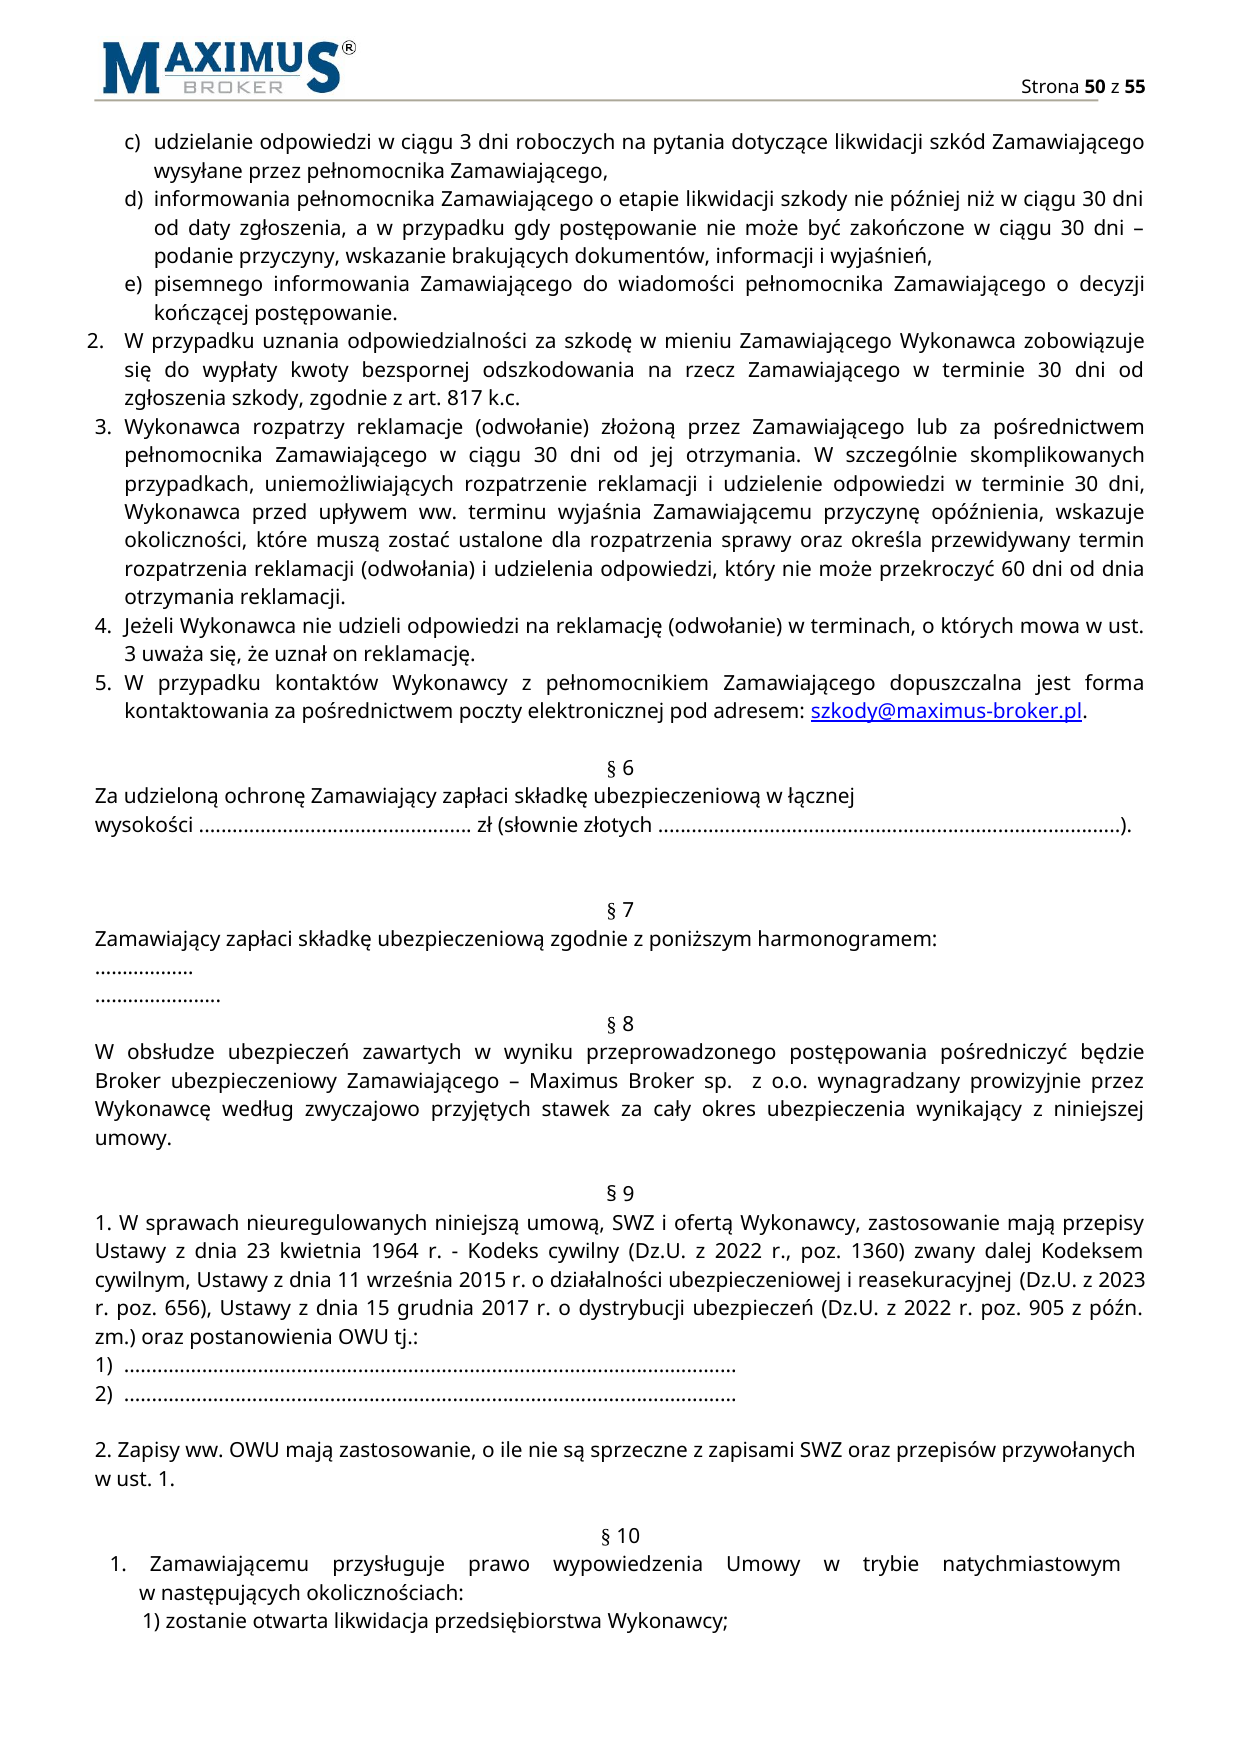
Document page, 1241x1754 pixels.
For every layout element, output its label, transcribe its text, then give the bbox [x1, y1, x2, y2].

text Za udzieloną ochronę Zamawiający zapłaci składkę ubezpieczeniową w łącznej wysokości ................................................. zł (słownie złotych ...................................................................................). [94, 781, 1146, 838]
text 1) .............................................................................................................. [94, 1350, 1146, 1379]
text W obsłudze ubezpieczeń zawartych w wyniku przeprowadzonego postępowania pośredniczyć będzie Broker ubezpieczeniowy Zamawiającego – Maximus Broker sp. z o.o. wynagradzany prowizyjnie przez Wykonawcę według zwyczajowo przyjętych stawek za cały okres ubezpieczenia wynikający z niniejszej umowy. [94, 1037, 1146, 1151]
list udzielanie odpowiedzi w ciągu 3 dni roboczych na pytania dotyczące likwidacji szkód Zamawiającego wysyłane przez pełnomocnika Zamawiającego, [124, 127, 1146, 184]
text 1) zostanie otwarta likwidacja przedsiębiorstwa Wykonawcy; [142, 1606, 1145, 1634]
list W przypadku uznania odpowiedzialności za szkodę w mieniu Zamawiającego Wykonawca zobowiązuje się do wypłaty kwoty bezspornej odszkodowania na rzecz Zamawiającego w terminie 30 dni od zgłoszenia szkody, zgodnie z art. 817 k.c. [87, 326, 1146, 412]
list pisemnego informowania Zamawiającego do wiadomości pełnomocnika Zamawiającego o decyzji kończącej postępowanie. [124, 269, 1146, 326]
list W przypadku kontaktów Wykonawcy z pełnomocnikiem Zamawiającego dopuszczalna jest forma kontaktowania za pośrednictwem poczty elektronicznej pod adresem: szkody@maximus-broker.pl. [94, 668, 1146, 724]
text 10 [94, 1521, 1146, 1549]
text ……………… [94, 952, 1146, 981]
list Wykonawca rozpatrzy reklamacje (odwołanie) złożoną przez Zamawiającego lub za pośrednictwem pełnomocnika Zamawiającego w ciągu 30 dni od jej otrzymania. W szczególnie skomplikowanych przypadkach, uniemożliwiających rozpatrzenie reklamacji i udzielenie odpowiedzi w terminie 30 dni, Wykonawca przed upływem ww. terminu wyjaśnia Zamawiającemu przyczynę opóźnienia, wskazuje okoliczności, które muszą zostać ustalone dla rozpatrzenia sprawy oraz określa przewidywany termin rozpatrzenia reklamacji (odwołania) i udzielenia odpowiedzi, który nie może przekroczyć 60 dni od dnia otrzymania reklamacji. [94, 412, 1146, 611]
text 6 [94, 753, 1146, 781]
text 1. W sprawach nieuregulowanych niniejszą umową, SWZ i ofertą Wykonawcy, zastosowanie mają przepisy Ustawy z dnia 23 kwietnia 1964 r. - Kodeks cywilny (Dz.U. z 2022 r., poz. 1360) zwany dalej Kodeksem cywilnym, Ustawy z dnia 11 września 2015 r. o działalności ubezpieczeniowej i reasekuracyjnej (Dz.U. z 2023 r. poz. 656), Ustawy z dnia 15 grudnia 2017 r. o dystrybucji ubezpieczeń (Dz.U. z 2022 r. poz. 905 z późn. zm.) oraz postanowienia OWU tj.: [94, 1208, 1146, 1350]
list informowania pełnomocnika Zamawiającego o etapie likwidacji szkody nie później niż w ciągu 30 dni od daty zgłoszenia, a w przypadku gdy postępowanie nie może być zakończone w ciągu 30 dni – podanie przyczyny, wskazanie brakujących dokumentów, informacji i wyjaśnień, [124, 184, 1146, 269]
text 8 [94, 1009, 1146, 1037]
list Jeżeli Wykonawca nie udzieli odpowiedzi na reklamację (odwołanie) w terminach, o których mowa w ust. 3 uważa się, że uznał on reklamację. [94, 611, 1146, 668]
text ………………….. [94, 981, 1146, 1009]
text Zamawiający zapłaci składkę ubezpieczeniową zgodnie z poniższym harmonogramem: [94, 924, 1146, 952]
text 7 [94, 895, 1146, 924]
text 2) .............................................................................................................. [94, 1379, 1146, 1407]
text 2. Zapisy ww. OWU mają zastosowanie, o ile nie są sprzeczne z zapisami SWZ oraz przepisów przywołanych w ust. 1. [94, 1436, 1146, 1492]
text 1. Zamawiającemu przysługuje prawo wypowiedzenia Umowy w trybie natychmiastowym w następujących okolicznościach: [109, 1549, 1145, 1606]
picture [97, 36, 362, 98]
text § 9 [94, 1179, 1146, 1208]
